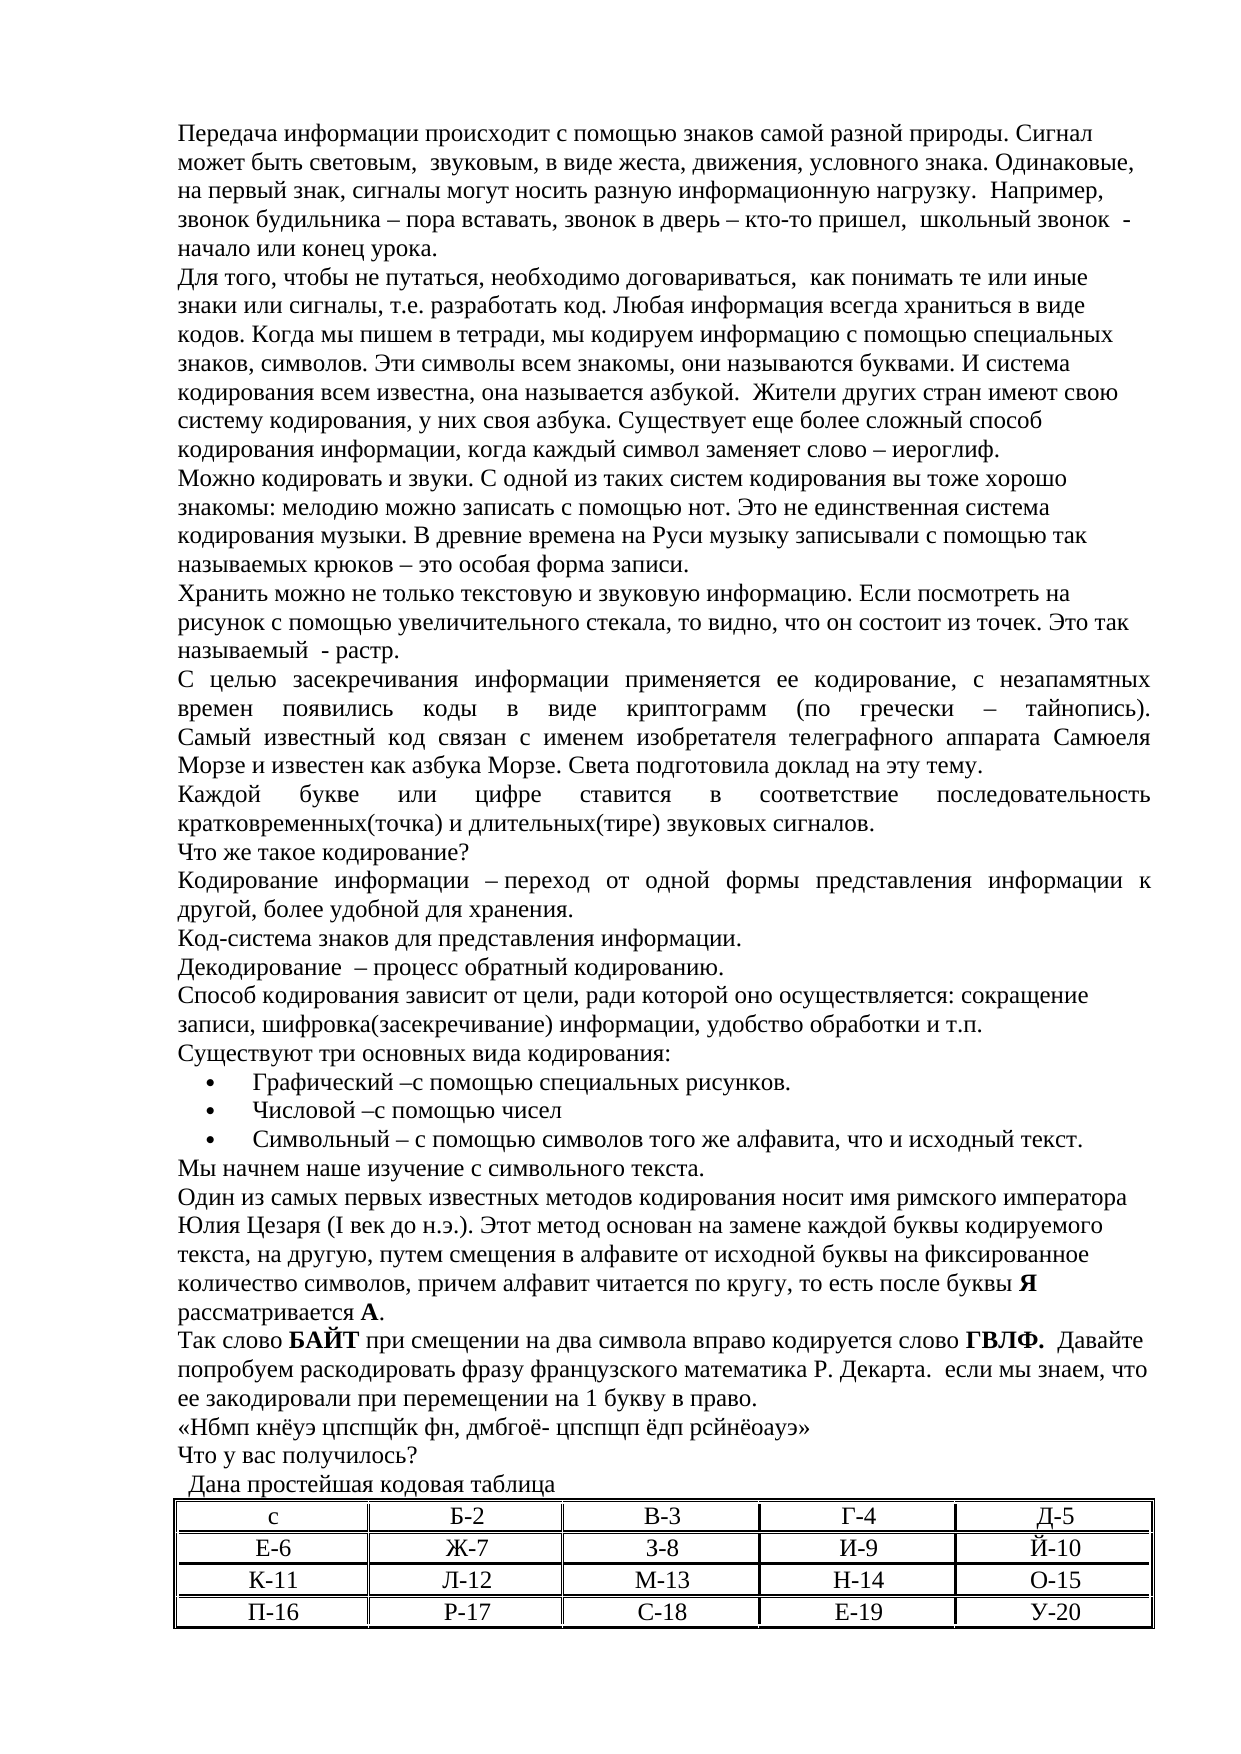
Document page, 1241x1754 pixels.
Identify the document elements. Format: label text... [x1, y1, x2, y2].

text Что у вас получилось? [177, 1441, 1134, 1469]
table_cell У-20 [955, 1594, 1152, 1626]
table_cell Л-12 [370, 1565, 561, 1594]
table_cell Е-19 [759, 1598, 955, 1626]
text «Нбмп кнёуэ цпспщйк фн, дмбгоё- цпспщп ёдп рсйнёоауэ» [177, 1412, 1134, 1441]
table_header В-3 [563, 1500, 759, 1530]
text Код-система знаков для представления информации. Декодирование – процесс обратный кодированию. Способ кодирования зависит от цели, ради которой оно осуществляется: сокращение записи, шифровка(засекречивание) информации, удобство обработки и т.п. [177, 923, 1152, 1038]
list Графический –с помощью специальных рисунков. [192, 1067, 1134, 1096]
text Мы начнем наше изучение с символьного текста. [177, 1153, 1134, 1182]
table_cell Е-6 [177, 1530, 367, 1562]
table_cell К-11 [177, 1562, 367, 1594]
text Что же такое кодирование? [177, 837, 1152, 866]
table_cell О-15 [957, 1562, 1151, 1594]
table_cell С-18 [563, 1598, 759, 1626]
table_cell М-13 [564, 1565, 758, 1594]
table_cell И-9 [761, 1534, 954, 1562]
table_cell П-16 [177, 1594, 369, 1626]
text Один из самых первых известных методов кодирования носит имя римского императора Юлия Цезаря (I век до н.э.). Этот метод основан на замене каждой буквы кодируемого текста, на другую, путем смещения в алфавите от исходной буквы на фиксированное количество символов, причем алфавит читается по кругу, то есть после буквы Я рассматривается А. [177, 1182, 1152, 1326]
text Существуют три основных вида кодирования: [177, 1038, 1152, 1067]
table_cell З-8 [564, 1534, 758, 1562]
table_header Г-4 [759, 1500, 955, 1530]
list Символьный – с помощью символов того же алфавита, что и исходный текст. [192, 1124, 1134, 1153]
list Числовой –с помощью чисел [192, 1096, 1134, 1124]
text Кодирование информации – переход от одной формы представления информации к другой, более удобной для хранения. [177, 866, 1152, 923]
text С целью засекречивания информации применяется ее кодирование, с незапамятных времен появились коды в виде криптограмм (по гречески – тайнопись). Самый известный код связан с именем изобретателя телеграфного аппарата Самюеля Морзе и известен как азбука Морзе. Света подготовила доклад на эту тему. [177, 664, 1152, 779]
text Так слово БАЙТ при смещении на два символа вправо кодируется слово ГВЛФ. Давайте попробуем раскодировать фразу французского математика Р. Декарта. если мы знаем, что ее закодировали при перемещении на 1 букву в право. [177, 1326, 1152, 1412]
table_header Д-5 [955, 1502, 1151, 1530]
table_cell Р-17 [369, 1598, 562, 1626]
table_cell Й-10 [957, 1530, 1152, 1562]
table_header Б-2 [369, 1502, 562, 1530]
table_header с [177, 1502, 369, 1530]
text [177, 118, 1152, 664]
text Дана простейшая кодовая таблица [44, 1469, 1152, 1498]
text Каждой букве или цифре ставится в соответствие последовательность кратковременных(точка) и длительных(тире) звуковых сигналов. [177, 779, 1152, 837]
table_cell Н-14 [761, 1565, 954, 1594]
table_cell Ж-7 [370, 1534, 561, 1562]
